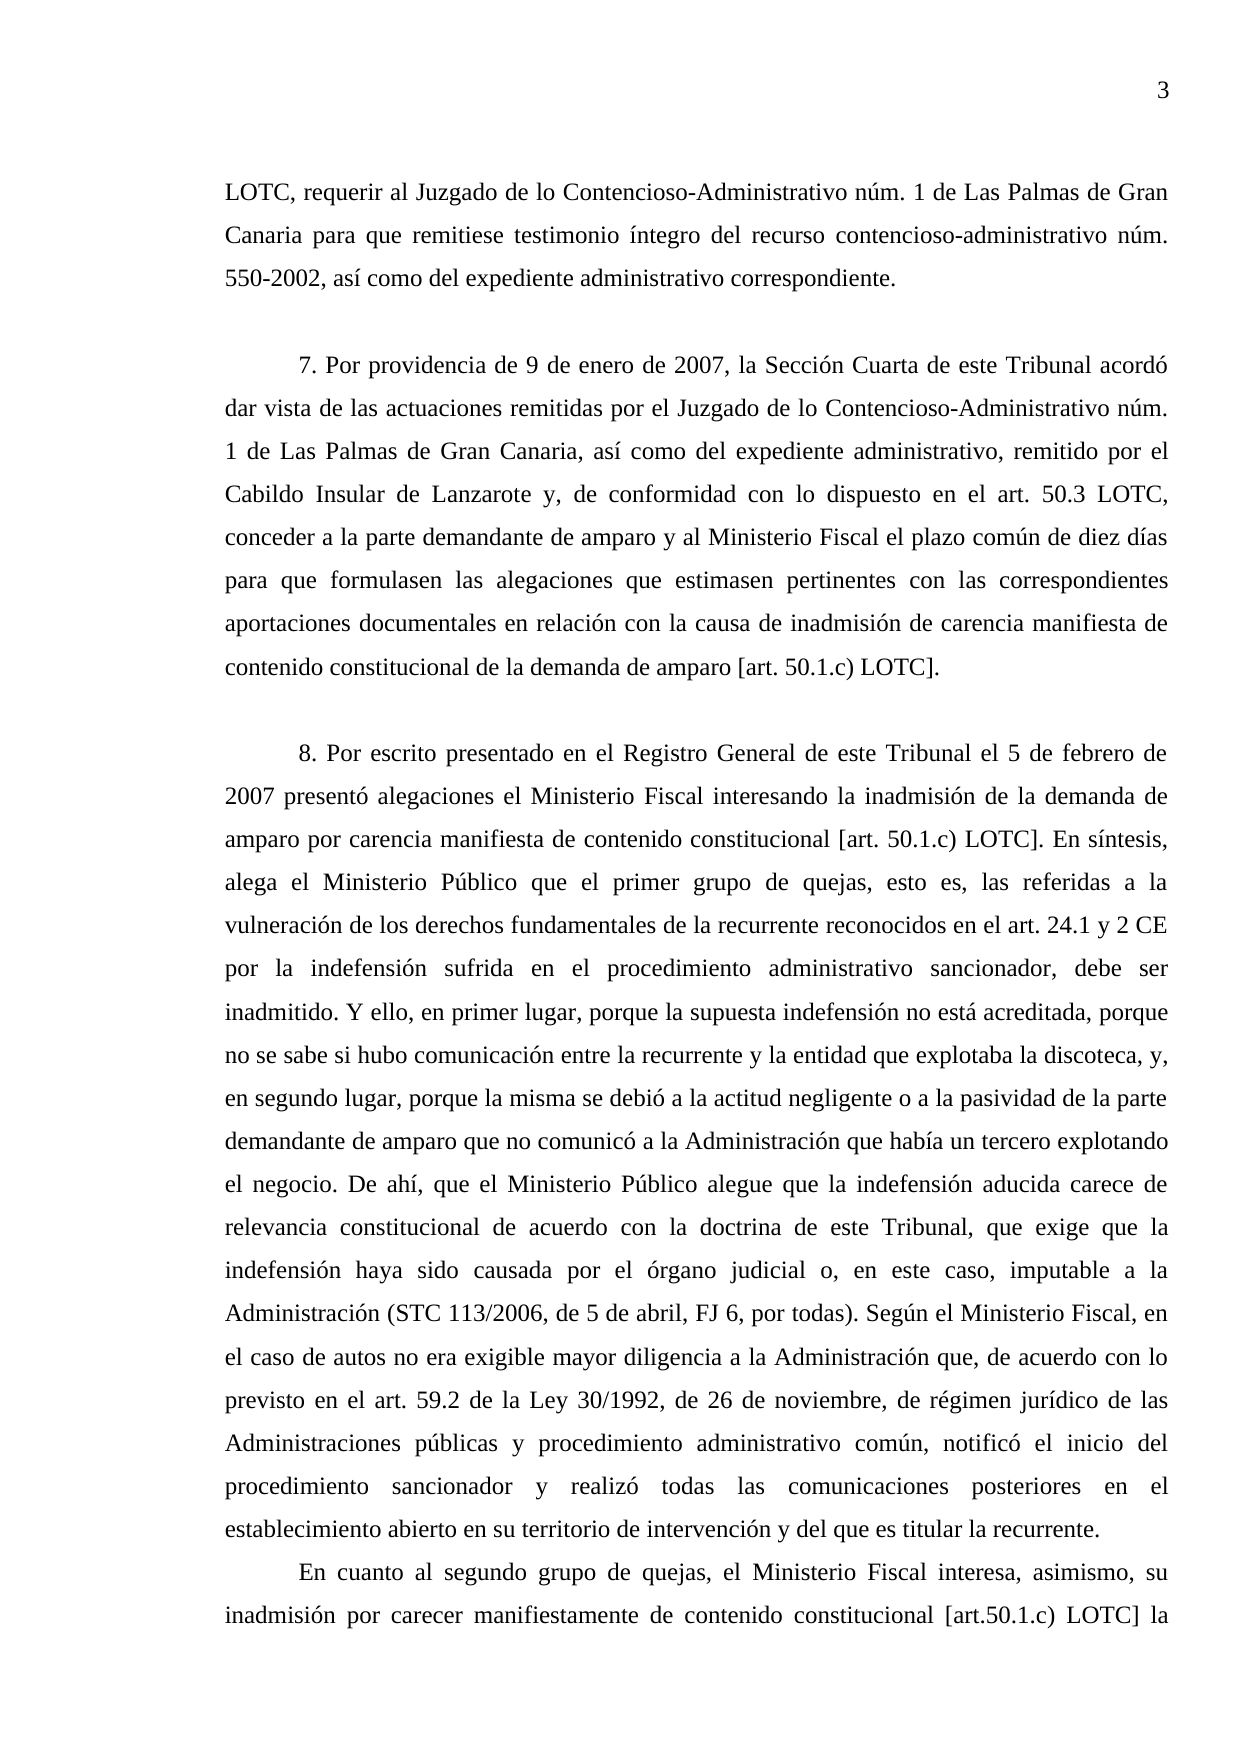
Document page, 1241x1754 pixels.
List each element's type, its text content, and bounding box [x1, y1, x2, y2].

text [224, 1557, 1169, 1629]
text 8. Por escrito presentado en el Registro General de este Tribunal el 5 de febrero de 2007 presentó alegaciones el Ministerio Fiscal interesando la inadmisión de la demanda de amparo por carencia manifiesta de contenido constitucional [art. 50.1.c) LOTC]. En síntesis, alega el Ministerio Público que el primer grupo de quejas, esto es, las referidas a la vulneración de los derechos fundamentales de la recurrente reconocidos en el art. 24.1 y 2 CE por la indefensión sufrida en el procedimiento administrativo sancionador, debe ser inadmitido. Y ello, en primer lugar, porque la supuesta indefensión no está acreditada, porque no se sabe si hubo comunicación entre la recurrente y la entidad que explotaba la discoteca, y, en segundo lugar, porque la misma se debió a la actitud negligente o a la pasividad de la parte demandante de amparo que no comunicó a la Administración que había un tercero explotando el negocio. De ahí, que el Ministerio Público alegue que la indefensión aducida carece de relevancia constitucional de acuerdo con la doctrina de este Tribunal, que exige que la indefensión haya sido causada por el órgano judicial o, en este caso, imputable a la Administración (STC 113/2006, de 5 de abril, FJ 6, por todas). Según el Ministerio Fiscal, en el caso de autos no era exigible mayor diligencia a la Administración que, de acuerdo con lo previsto en el art. 59.2 de la Ley 30/1992, de 26 de noviembre, de régimen jurídico de las Administraciones públicas y procedimiento administrativo común, notificó el inicio del procedimiento sancionador y realizó todas las comunicaciones posteriores en el establecimiento abierto en su territorio de intervención y del que es titular la recurrente. [224, 738, 1169, 1543]
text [224, 177, 1169, 292]
text 7. Por providencia de 9 de enero de 2007, la Sección Cuarta de este Tribunal acordó dar vista de las actuaciones remitidas por el Juzgado de lo Contencioso-Administrativo núm. 1 de Las Palmas de Gran Canaria, así como del expediente administrativo, remitido por el Cabildo Insular de Lanzarote y, de conformidad con lo dispuesto en el art. 50.3 LOTC, conceder a la parte demandante de amparo y al Ministerio Fiscal el plazo común de diez días para que formulasen las alegaciones que estimasen pertinentes con las correspondientes aportaciones documentales en relación con la causa de inadmisión de carencia manifiesta de contenido constitucional de la demanda de amparo [art. 50.1.c) LOTC]. [224, 350, 1169, 680]
